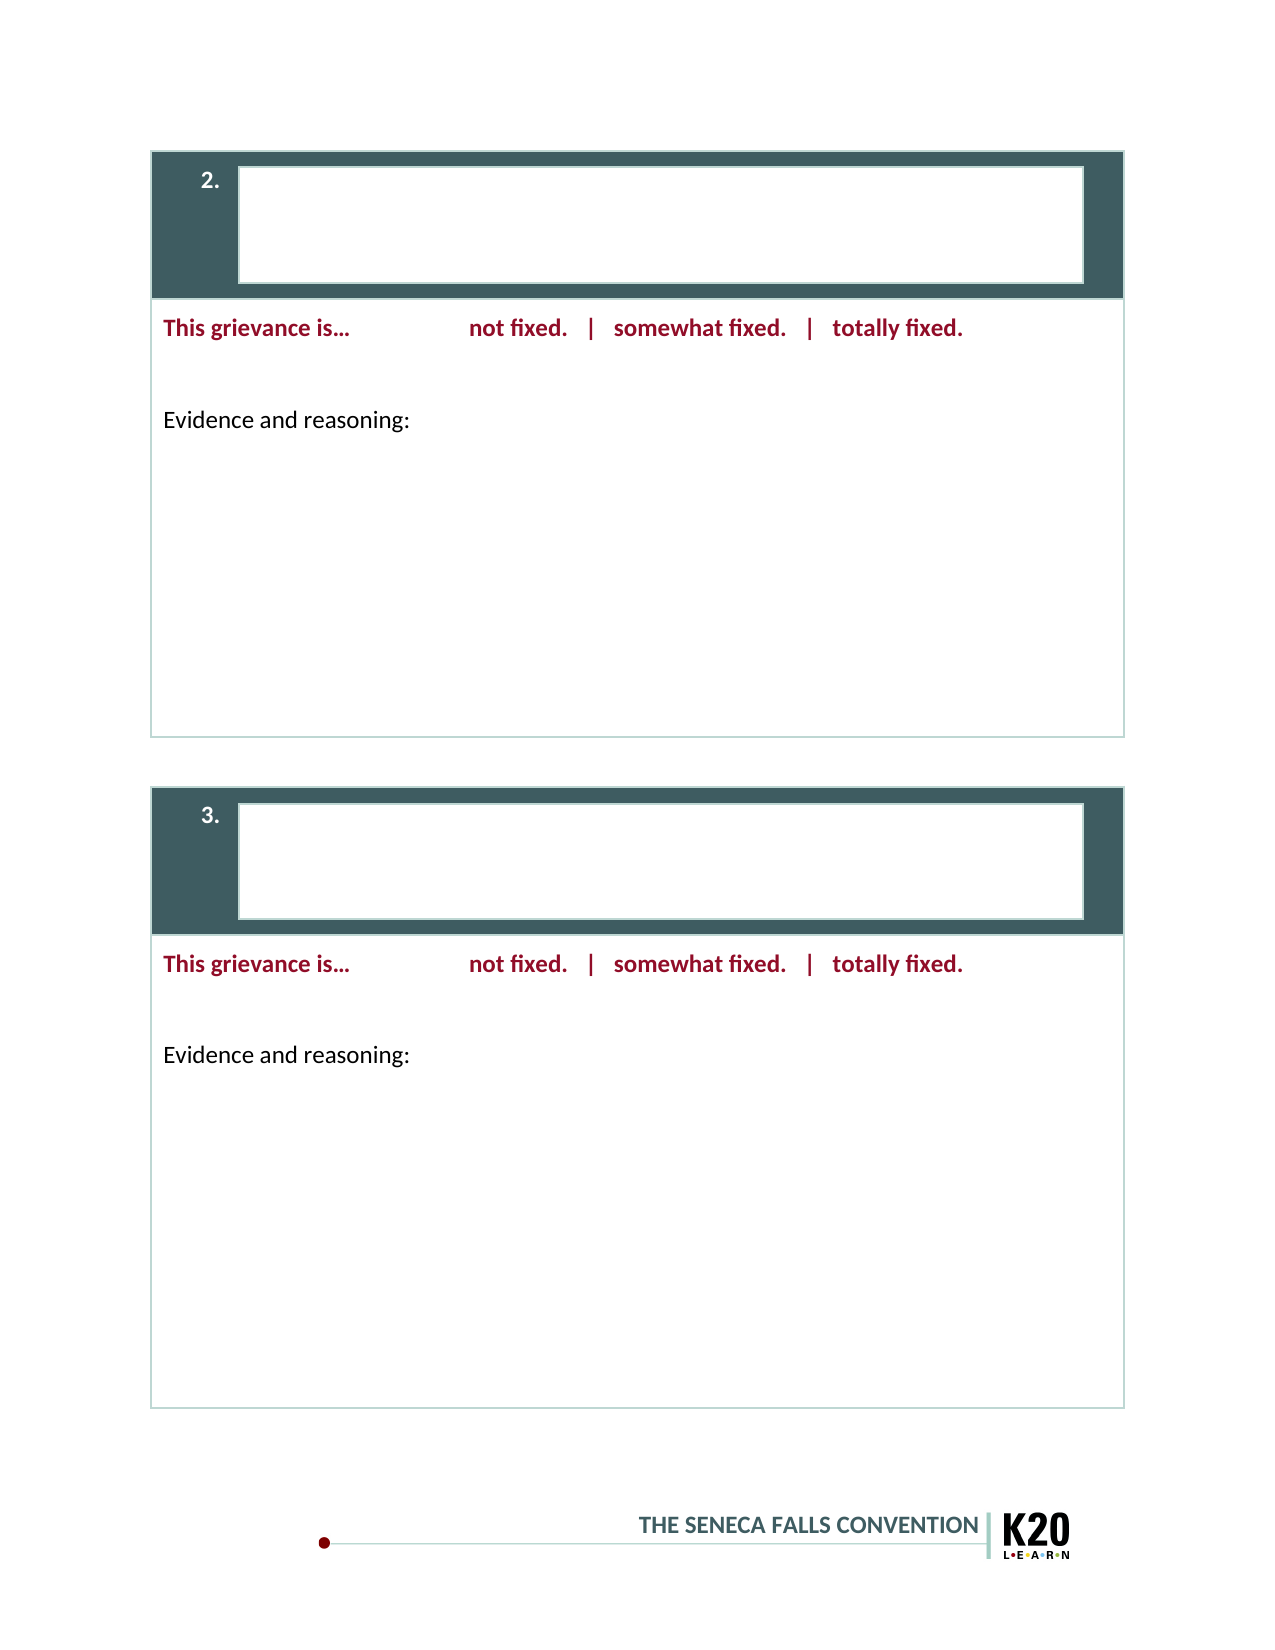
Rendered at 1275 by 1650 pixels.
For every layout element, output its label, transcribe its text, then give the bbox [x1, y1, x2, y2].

table_header [152, 788, 1123, 934]
table_cell This grievance is… not fixed. | somewhat fixed. | totally fixed. Evidence and reasoning: [152, 300, 1123, 736]
table_cell This grievance is… not fixed. | somewhat fixed. | totally fixed. Evidence and reasoning: [152, 936, 1123, 1407]
table_header [152, 152, 1123, 298]
picture [318, 1509, 1069, 1562]
